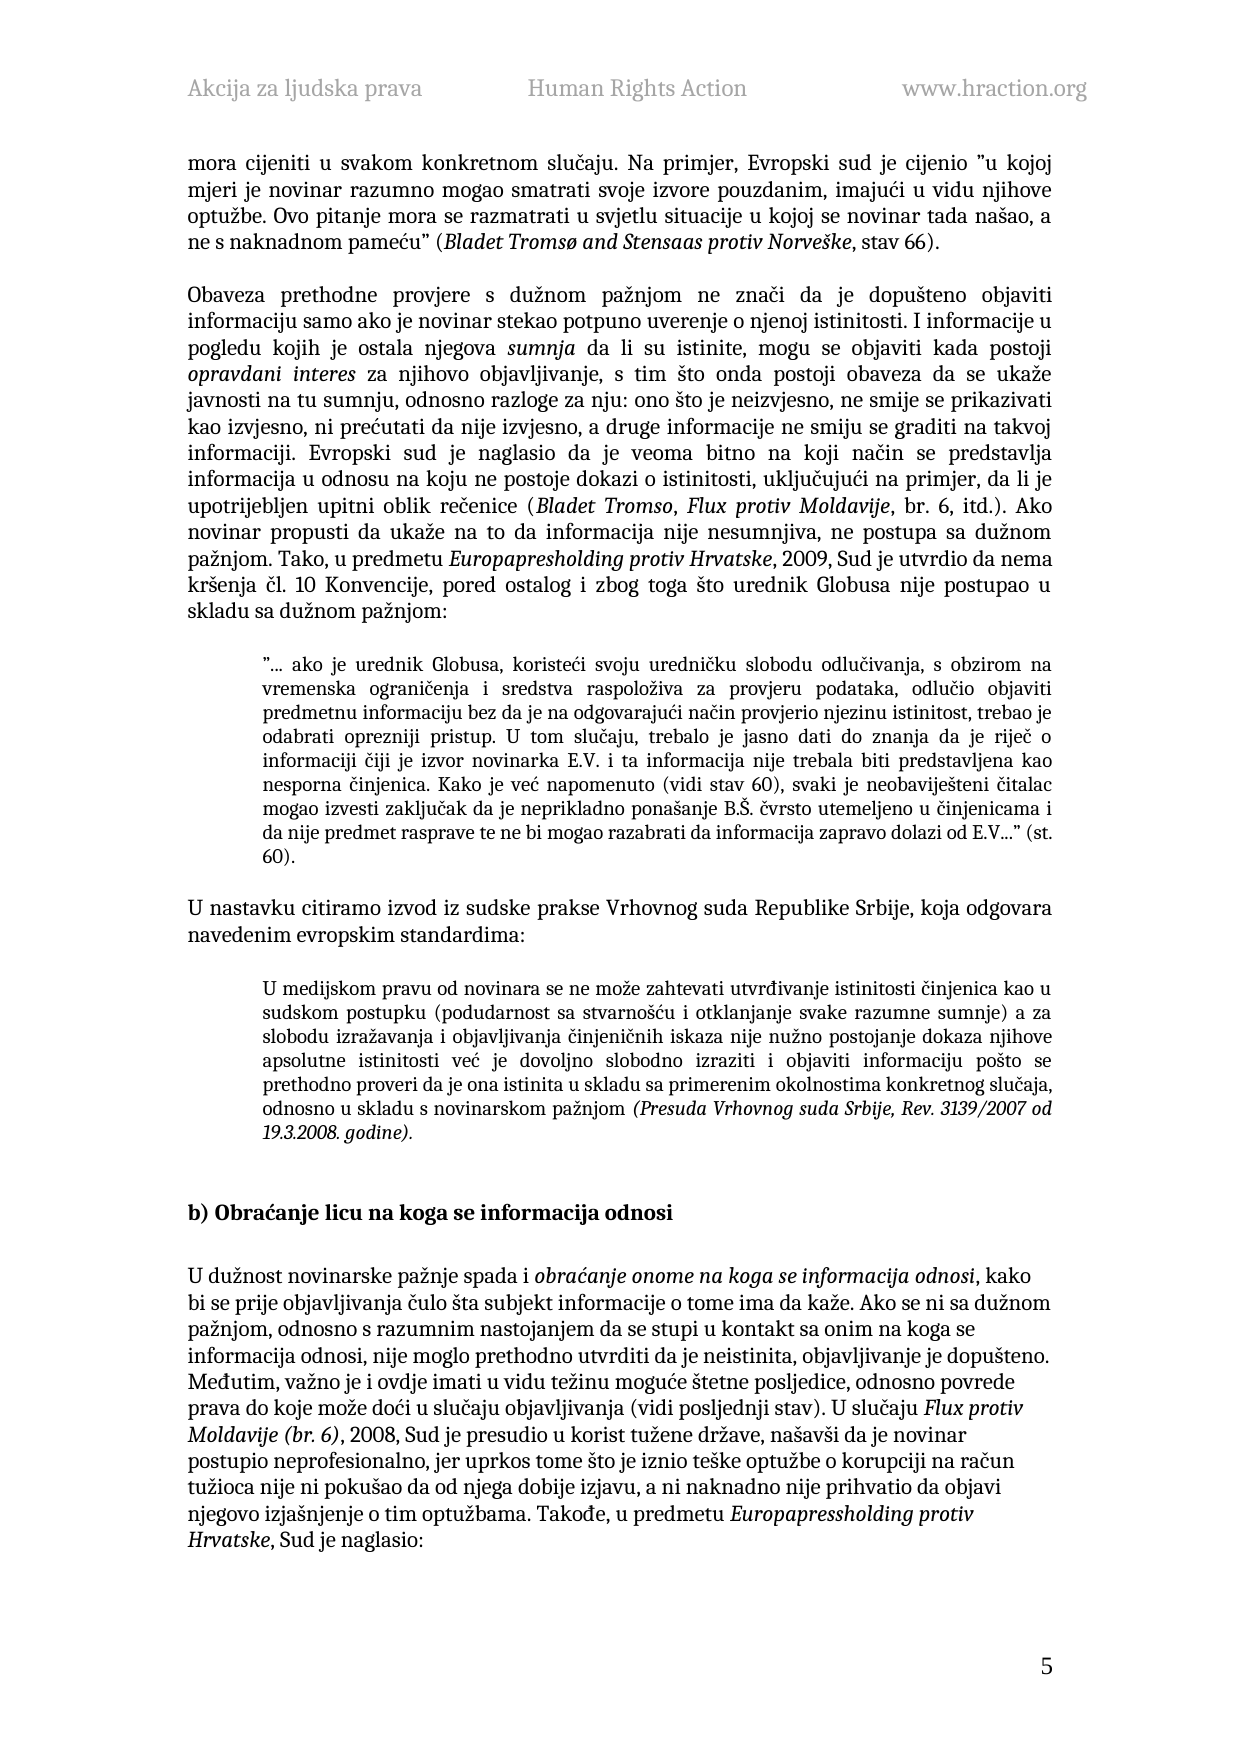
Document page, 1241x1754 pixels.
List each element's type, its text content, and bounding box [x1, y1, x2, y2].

text U nastavku citiramo izvod iz sudske prakse Vrhovnog suda Republike Srbije, koja odgovara navedenim evropskim standardima: [187, 895, 1053, 948]
text b) Obraćanje licu na koga se informacija odnosi [187, 1200, 1053, 1227]
text Obaveza prethodne provjere s dužnom pažnjom ne znači da je dopušteno objaviti informaciju samo ako je novinar stekao potpuno uverenje o njenoj istinitosti. I informacije u pogledu kojih je ostala njegova sumnja da li su istinite, mogu se objaviti kada postoji opravdani interes za njihovo objavljivanje, s tim što onda postoji obaveza da se ukaže javnosti na tu sumnju, odnosno razloge za nju: ono što je neizvjesno, ne smije se prikazivati kao izvjesno, ni prećutati da nije izvjesno, a druge informacije ne smiju se graditi na takvoj informaciji. Evropski sud je naglasio da je veoma bitno na koji način se predstavlja informacija u odnosu na koju ne postoje dokazi o istinitosti, uključujući na primjer, da li je upotrijebljen upitni oblik rečenice (Bladet Tromso, Flux protiv Moldavije, br. 6, itd.). Ako novinar propusti da ukaže na to da informacija nije nesumnjiva, ne postupa sa dužnom pažnjom. Tako, u predmetu Europapresholding protiv Hrvatske, 2009, Sud je utvrdio da nema kršenja čl. 10 Konvencije, pored ostalog i zbog toga što urednik Globusa nije postupao u skladu sa dužnom pažnjom: [187, 282, 1053, 624]
text U dužnost novinarske pažnje spada i obraćanje onome na koga se informacija odnosi, kako bi se prije objavljivanja čulo šta subjekt informacije o tome ima da kaže. Ako se ni sa dužnom pažnjom, odnosno s razumnim nastojanjem da se stupi u kontakt sa onim na koga se informacija odnosi, nije moglo prethodno utvrditi da je neistinita, objavljivanje je dopušteno. Međutim, važno je i ovdje imati u vidu težinu moguće štetne posljedice, odnosno povrede prava do koje može doći u slučaju objavljivanja (vidi posljednji stav). U slučaju Flux protiv Moldavije (br. 6), 2008, Sud je presudio u korist tužene države, našavši da je novinar postupio neprofesionalno, jer uprkos tome što je iznio teške optužbe o korupciji na račun tužioca nije ni pokušao da od njega dobije izjavu, a ni naknadno nije prihvatio da objavi njegovo izjašnjenje o tim optužbama. Takođe, u predmetu Europapressholding protiv Hrvatske, Sud je naglasio: [187, 1263, 1053, 1553]
text ”... ako je urednik Globusa, koristeći svoju uredničku slobodu odlučivanja, s obzirom na vremenska ograničenja i sredstva raspoloživa za provjeru podataka, odlučio objaviti predmetnu informaciju bez da je na odgovarajući način provjerio njezinu istinitost, trebao je odabrati oprezniji pristup. U tom slučaju, trebalo je jasno dati do znanja da je riječ o informaciji čiji je izvor novinarka E.V. i ta informacija nije trebala biti predstavljena kao nesporna činjenica. Kako je već napomenuto (vidi stav 60), svaki je neobaviješteni čitalac mogao izvesti zaključak da je neprikladno ponašanje B.Š. čvrsto utemeljeno u činjenicama i da nije predmet rasprave te ne bi mogao razabrati da informacija zapravo dolazi od E.V...” (st. 60). [262, 653, 1053, 869]
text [187, 150, 1053, 255]
text U medijskom pravu od novinara se ne može zahtevati utvrđivanje istinitosti činjenica kao u sudskom postupku (podudarnost sa stvarnošću i otklanjanje svake razumne sumnje) a za slobodu izražavanja i objavljivanja činjeničnih iskaza nije nužno postojanje dokaza njihove apsolutne istinitosti već je dovoljno slobodno izraziti i objaviti informaciju pošto se prethodno proveri da je ona istinita u skladu sa primerenim okolnostima konkretnog slučaja, odnosno u skladu s novinarskom pažnjom (Presuda Vrhovnog suda Srbije, Rev. 3139/2007 od 19.3.2008. godine). [262, 977, 1053, 1145]
